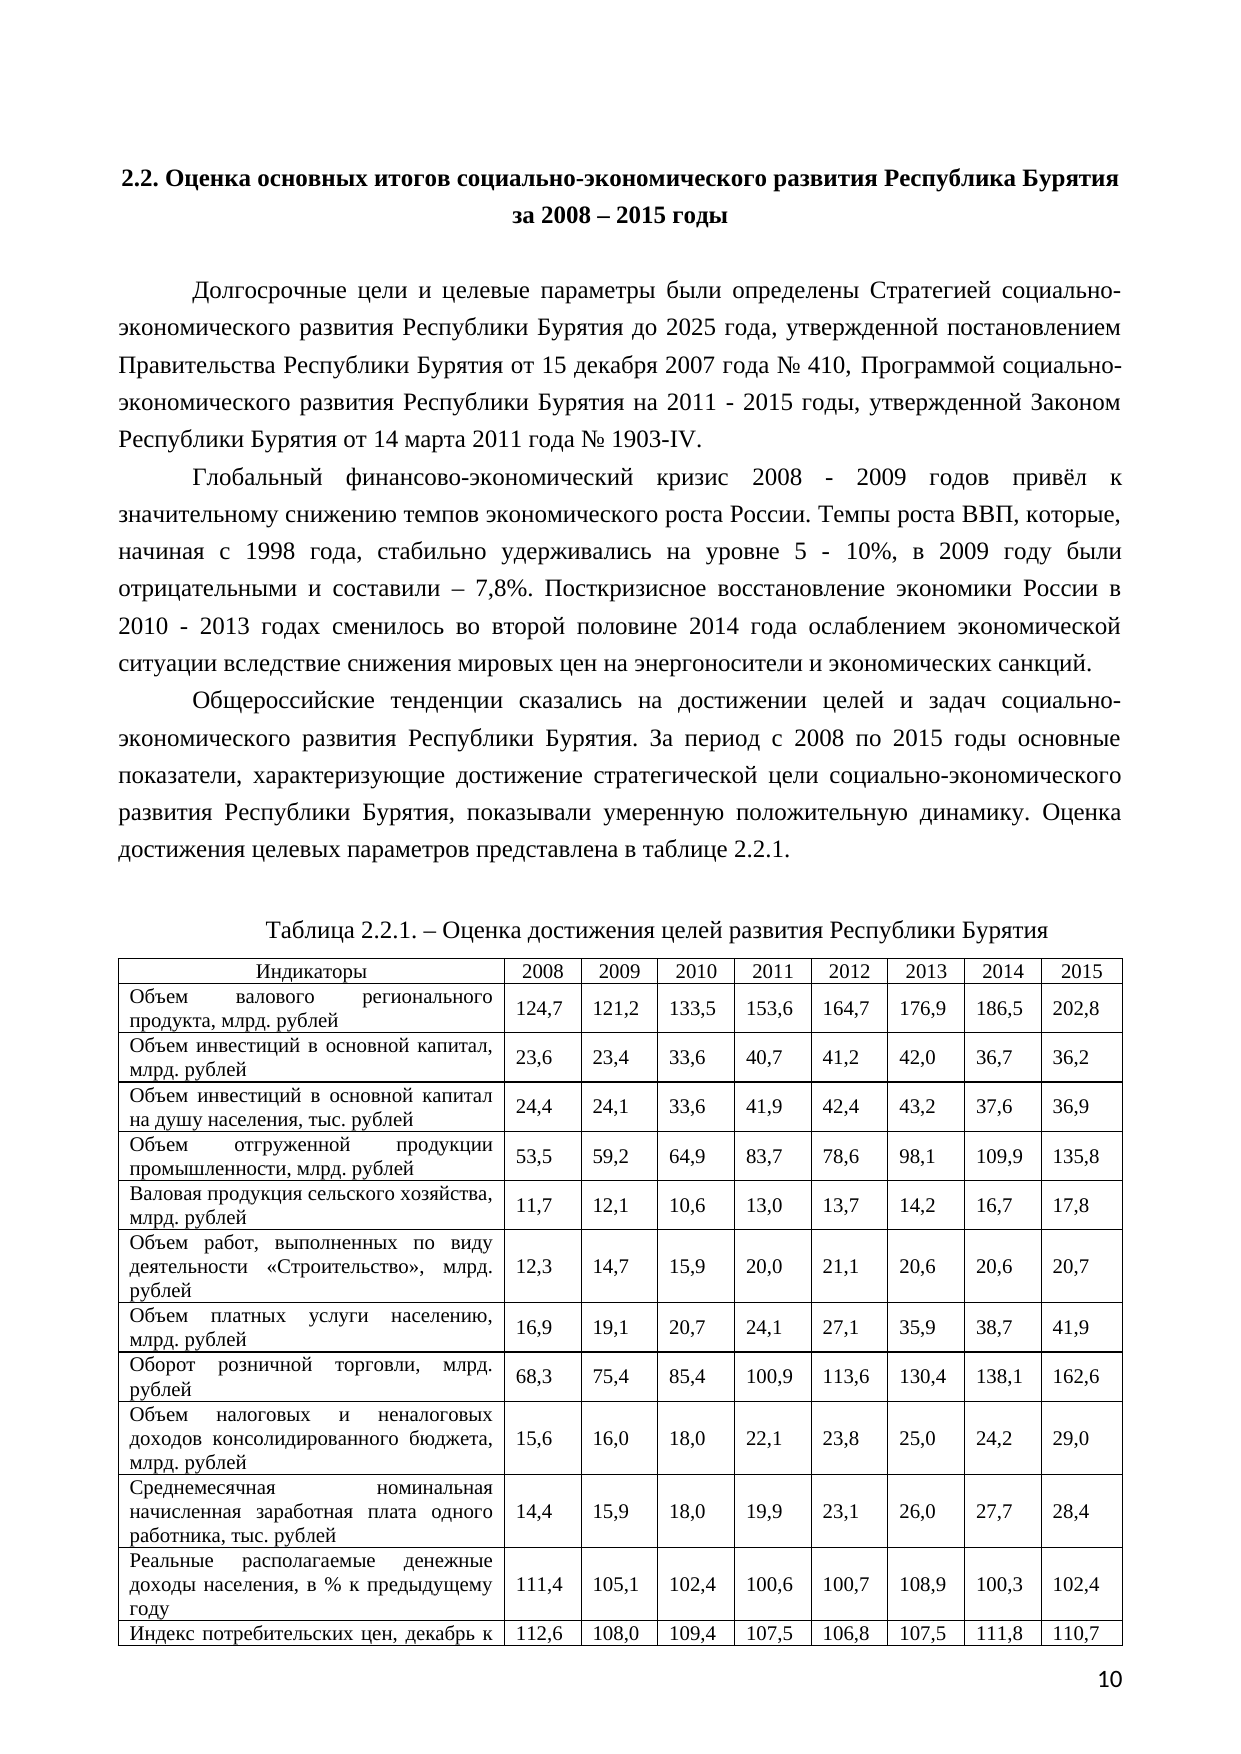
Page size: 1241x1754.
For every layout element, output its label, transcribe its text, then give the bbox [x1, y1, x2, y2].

table_cell 11,7 [505, 1181, 581, 1229]
table_header 2012 [812, 959, 887, 983]
table_cell 23,1 [812, 1475, 887, 1547]
table_cell 102,4 [1042, 1548, 1122, 1620]
table_cell 130,4 [888, 1353, 964, 1401]
table_cell 164,7 [812, 984, 887, 1032]
table_cell Валовая продукция сельского хозяйства, млрд. рублей [119, 1181, 504, 1229]
table_cell 27,1 [812, 1303, 887, 1351]
table_cell 102,4 [658, 1548, 734, 1620]
table_cell 112,6 [505, 1621, 581, 1645]
table_header 2008 [505, 959, 581, 983]
table_cell 100,3 [965, 1548, 1041, 1620]
text Общероссийские тенденции сказались на достижении целей и задач социально-экономического развития Республики Бурятия. За период с 2008 по 2015 годы основные показатели, характеризующие достижение стратегической цели социально-экономического развития Республики Бурятия, показывали умеренную положительную динамику. Оценка достижения целевых параметров представлена в таблице 2.2.1. [118, 685, 1122, 863]
table_cell 14,7 [582, 1230, 657, 1302]
table_cell 28,4 [1042, 1475, 1122, 1547]
table_cell 35,9 [888, 1303, 964, 1351]
table_cell 19,9 [735, 1475, 811, 1547]
table_cell 121,2 [582, 984, 657, 1032]
table_cell 42,0 [888, 1033, 964, 1081]
table_cell 36,2 [1042, 1033, 1122, 1081]
table_cell 98,1 [888, 1132, 964, 1180]
table_cell 111,4 [505, 1548, 581, 1620]
table_cell 135,8 [1042, 1132, 1122, 1180]
table_cell 59,2 [582, 1132, 657, 1180]
table_cell 68,3 [505, 1353, 581, 1401]
table_header 2009 [582, 959, 657, 983]
table_cell 13,7 [812, 1181, 887, 1229]
table_cell 13,0 [735, 1181, 811, 1229]
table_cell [119, 1621, 504, 1645]
text Глобальный финансово-экономический кризис 2008 - 2009 годов привёл к значительному снижению темпов экономического роста России. Темпы роста ВВП, которые, начиная с 1998 года, стабильно удерживались на уровне 5 - 10%, в 2009 году были отрицательными и составили – 7,8%. Посткризисное восстановление экономики России в 2010 - 2013 годах сменилось во второй половине 2014 года ослаблением экономической ситуации вследствие снижения мировых цен на энергоносители и экономических санкций. [118, 462, 1122, 677]
table_header 2011 [735, 959, 811, 983]
table_cell 133,5 [658, 984, 734, 1032]
table_cell 20,0 [735, 1230, 811, 1302]
table_cell 26,0 [888, 1475, 964, 1547]
table_cell 29,0 [1042, 1402, 1122, 1474]
table_cell Среднемесячная номинальная начисленная заработная плата одного работника, тыс. рублей [119, 1475, 504, 1547]
table_cell 27,7 [965, 1475, 1041, 1547]
table_cell 38,7 [965, 1303, 1041, 1351]
table_cell 12,3 [505, 1230, 581, 1302]
table_cell 17,8 [1042, 1181, 1122, 1229]
table_cell 110,7 [1042, 1621, 1122, 1645]
table_cell 15,9 [658, 1230, 734, 1302]
table_cell 24,4 [505, 1083, 581, 1131]
table_cell 16,9 [505, 1303, 581, 1351]
text Долгосрочные цели и целевые параметры были определены Стратегией социально-экономического развития Республики Бурятия до 2025 года, утвержденной постановлением Правительства Республики Бурятия от 15 декабря 2007 года № 410, Программой социально-экономического развития Республики Бурятия на 2011 - 2015 годы, утвержденной Законом Республики Бурятия от 14 марта 2011 года № 1903-IV. [118, 275, 1122, 453]
table_cell Объем отгруженной продукции промышленности, млрд. рублей [119, 1132, 504, 1180]
table_cell 20,6 [965, 1230, 1041, 1302]
table_cell Реальные располагаемые денежные доходы населения, в % к предыдущему году [119, 1548, 504, 1620]
table_cell 106,8 [812, 1621, 887, 1645]
table_cell 42,4 [812, 1083, 887, 1131]
table_cell Объем валового регионального продукта, млрд. рублей [119, 984, 504, 1032]
table_cell 124,7 [505, 984, 581, 1032]
table_cell 153,6 [735, 984, 811, 1032]
table_cell 24,1 [735, 1303, 811, 1351]
text Таблица 2.2.1. – Оценка достижения целей развития Республики Бурятия [118, 915, 1122, 944]
table_cell 111,8 [965, 1621, 1041, 1645]
table_cell 36,7 [965, 1033, 1041, 1081]
table_cell 24,1 [582, 1083, 657, 1131]
table_cell 108,9 [888, 1548, 964, 1620]
table_cell 25,0 [888, 1402, 964, 1474]
table_cell Объем работ, выполненных по виду деятельности «Строительство», млрд. рублей [119, 1230, 504, 1302]
table_cell 37,6 [965, 1083, 1041, 1131]
table_header 2013 [888, 959, 964, 983]
table_cell 202,8 [1042, 984, 1122, 1032]
table_cell 43,2 [888, 1083, 964, 1131]
table_cell 138,1 [965, 1353, 1041, 1401]
table_cell 19,1 [582, 1303, 657, 1351]
table_cell 162,6 [1042, 1353, 1122, 1401]
table_cell 75,4 [582, 1353, 657, 1401]
table_cell 23,6 [505, 1033, 581, 1081]
table_cell 113,6 [812, 1353, 887, 1401]
table_cell 64,9 [658, 1132, 734, 1180]
table_cell 18,0 [658, 1402, 734, 1474]
subtitle 2.2. Оценка основных итогов социально-экономического развития Республика Бурятия за 2008 – 2015 годы [118, 163, 1122, 229]
table_header 2010 [658, 959, 734, 983]
table_cell 186,5 [965, 984, 1041, 1032]
table_cell 23,4 [582, 1033, 657, 1081]
table_cell 85,4 [658, 1353, 734, 1401]
table_cell 100,7 [812, 1548, 887, 1620]
table_cell 15,6 [505, 1402, 581, 1474]
table_cell 33,6 [658, 1033, 734, 1081]
table_cell 24,2 [965, 1402, 1041, 1474]
table_header 2015 [1042, 959, 1122, 983]
table_cell Объем налоговых и неналоговых доходов консолидированного бюджета, млрд. рублей [119, 1402, 504, 1474]
table_cell 41,9 [1042, 1303, 1122, 1351]
table_cell 14,2 [888, 1181, 964, 1229]
table_cell 100,9 [735, 1353, 811, 1401]
table_header 2014 [965, 959, 1041, 983]
table_cell 14,4 [505, 1475, 581, 1547]
table_cell 53,5 [505, 1132, 581, 1180]
table_cell 83,7 [735, 1132, 811, 1180]
table_cell 16,7 [965, 1181, 1041, 1229]
table_cell Объем инвестиций в основной капитал, млрд. рублей [119, 1033, 504, 1081]
table_header Индикаторы [119, 959, 504, 983]
table_cell 22,1 [735, 1402, 811, 1474]
table_cell 23,8 [812, 1402, 887, 1474]
table_cell 100,6 [735, 1548, 811, 1620]
table_cell 41,9 [735, 1083, 811, 1131]
table_cell 15,9 [582, 1475, 657, 1547]
table_cell 18,0 [658, 1475, 734, 1547]
table_cell 109,9 [965, 1132, 1041, 1180]
table_cell 20,6 [888, 1230, 964, 1302]
table_cell 105,1 [582, 1548, 657, 1620]
table_cell 176,9 [888, 984, 964, 1032]
table_cell 20,7 [658, 1303, 734, 1351]
table_cell 107,5 [888, 1621, 964, 1645]
table_cell 12,1 [582, 1181, 657, 1229]
table_cell 109,4 [658, 1621, 734, 1645]
table_cell 16,0 [582, 1402, 657, 1474]
table_cell 10,6 [658, 1181, 734, 1229]
table_cell Оборот розничной торговли, млрд. рублей [119, 1353, 504, 1401]
table_cell 41,2 [812, 1033, 887, 1081]
table_cell 20,7 [1042, 1230, 1122, 1302]
table_cell 108,0 [582, 1621, 657, 1645]
table_cell Объем инвестиций в основной капитал на душу населения, тыс. рублей [119, 1083, 504, 1131]
table_cell 78,6 [812, 1132, 887, 1180]
table_cell 21,1 [812, 1230, 887, 1302]
table_cell 33,6 [658, 1083, 734, 1131]
table_cell 36,9 [1042, 1083, 1122, 1131]
table_cell Объем платных услуги населению, млрд. рублей [119, 1303, 504, 1351]
table_cell 107,5 [735, 1621, 811, 1645]
table_cell 40,7 [735, 1033, 811, 1081]
